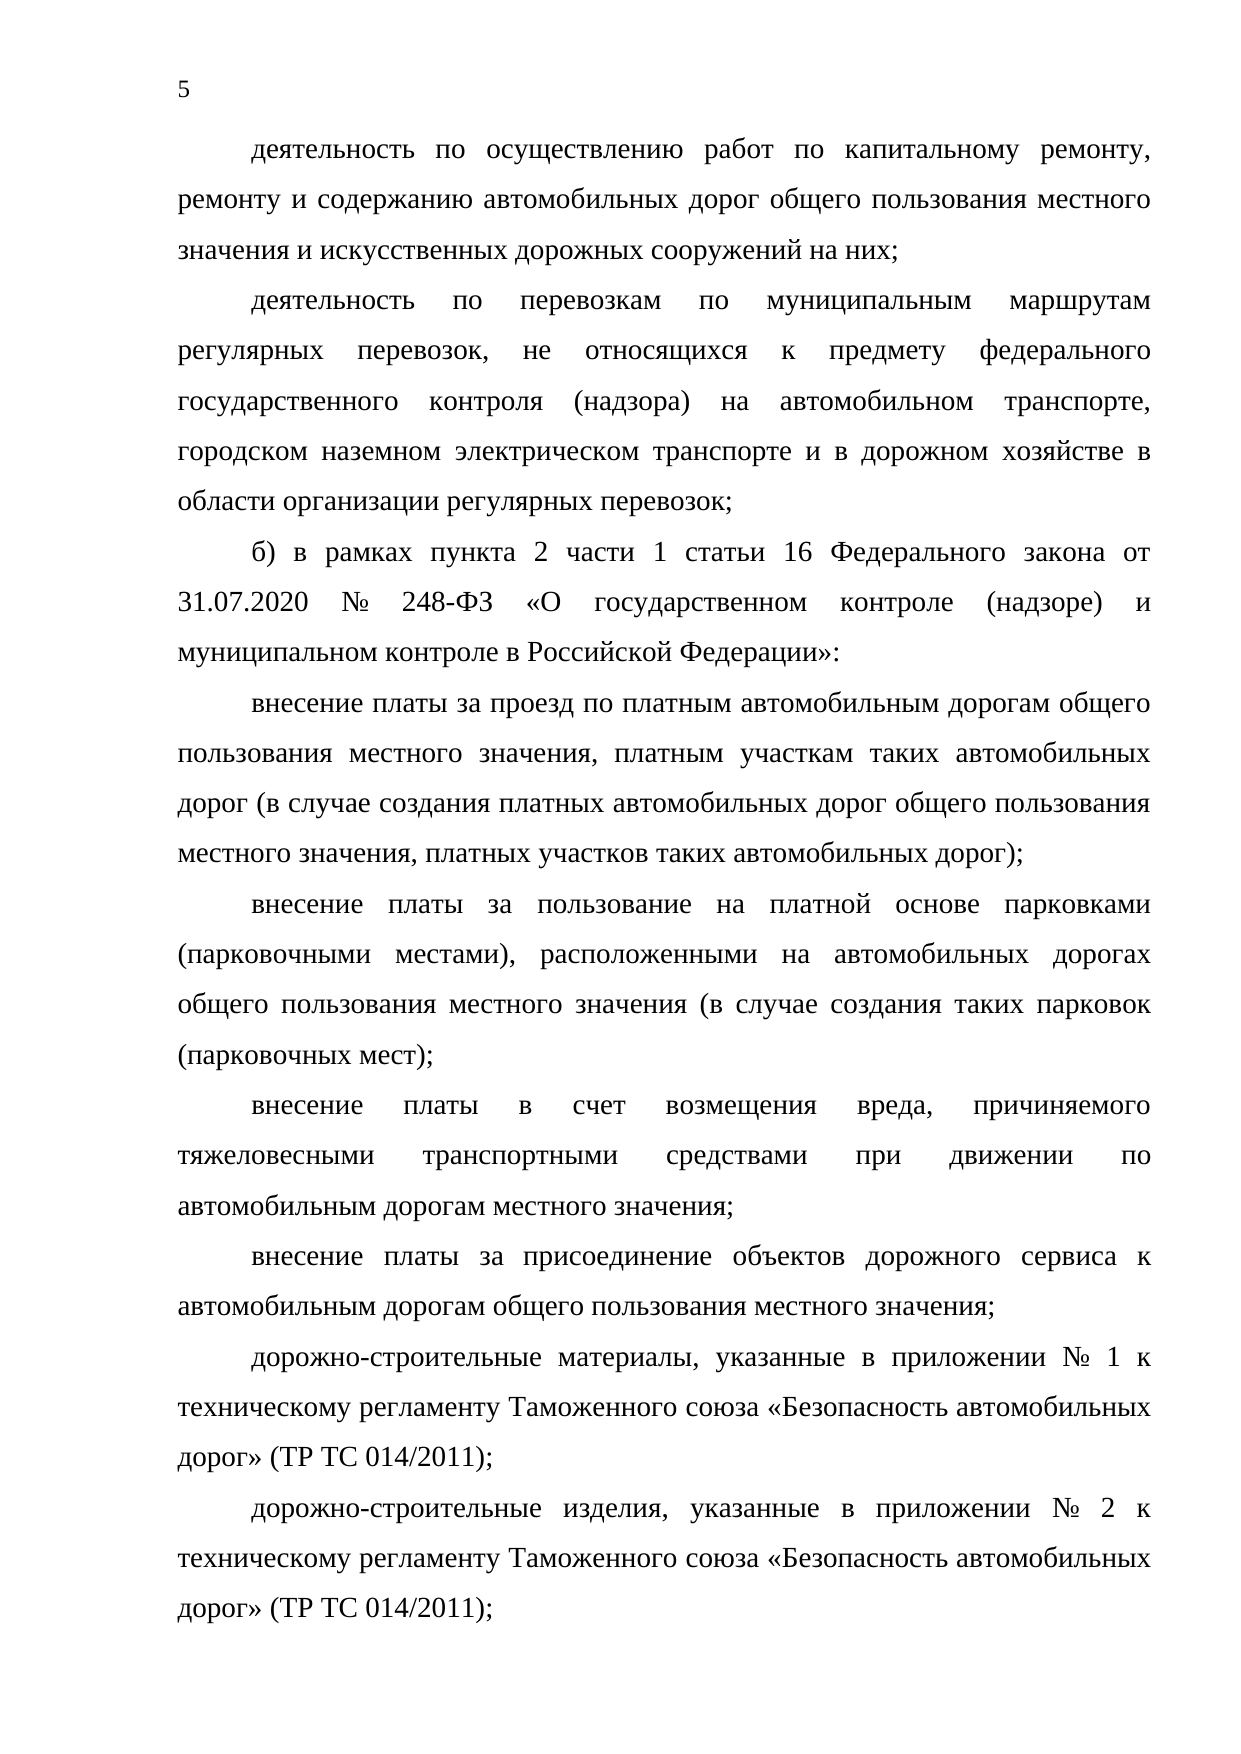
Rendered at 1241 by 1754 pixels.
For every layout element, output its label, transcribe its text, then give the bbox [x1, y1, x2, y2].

text внесение платы за присоединение объектов дорожного сервиса к автомобильным дорогам общего пользования местного значения; [177, 1238, 1152, 1322]
text внесение платы в счет возмещения вреда, причиняемого тяжеловесными транспортными средствами при движении по автомобильным дорогам местного значения; [177, 1087, 1152, 1221]
text внесение платы за пользование на платной основе парковками (парковочными местами), расположенными на автомобильных дорогах общего пользования местного значения (в случае создания таких парковок (парковочных мест); [177, 886, 1152, 1070]
text дорожно-строительные изделия, указанные в приложении № 2 к техническому регламенту Таможенного союза «Безопасность автомобильных дорог» (ТР ТС 014/2011); [177, 1490, 1152, 1624]
text б) в рамках пункта 2 части 1 статьи 16 Федерального закона от 31.07.2020 № 248-ФЗ «О государственном контроле (надзоре) и муниципальном контроле в Российской Федерации»: [177, 534, 1152, 668]
text дорожно-строительные материалы, указанные в приложении № 1 к техническому регламенту Таможенного союза «Безопасность автомобильных дорог» (ТР ТС 014/2011); [177, 1339, 1152, 1473]
text внесение платы за проезд по платным автомобильным дорогам общего пользования местного значения, платным участкам таких автомобильных дорог (в случае создания платных автомобильных дорог общего пользования местного значения, платных участков таких автомобильных дорог); [177, 685, 1152, 869]
text деятельность по перевозкам по муниципальным маршрутам регулярных перевозок, не относящихся к предмету федерального государственного контроля (надзора) на автомобильном транспорте, городском наземном электрическом транспорте и в дорожном хозяйстве в области организации регулярных перевозок; [177, 282, 1152, 517]
text деятельность по осуществлению работ по капитальному ремонту, ремонту и содержанию автомобильных дорог общего пользования местного значения и искусственных дорожных сооружений на них; [177, 131, 1152, 265]
